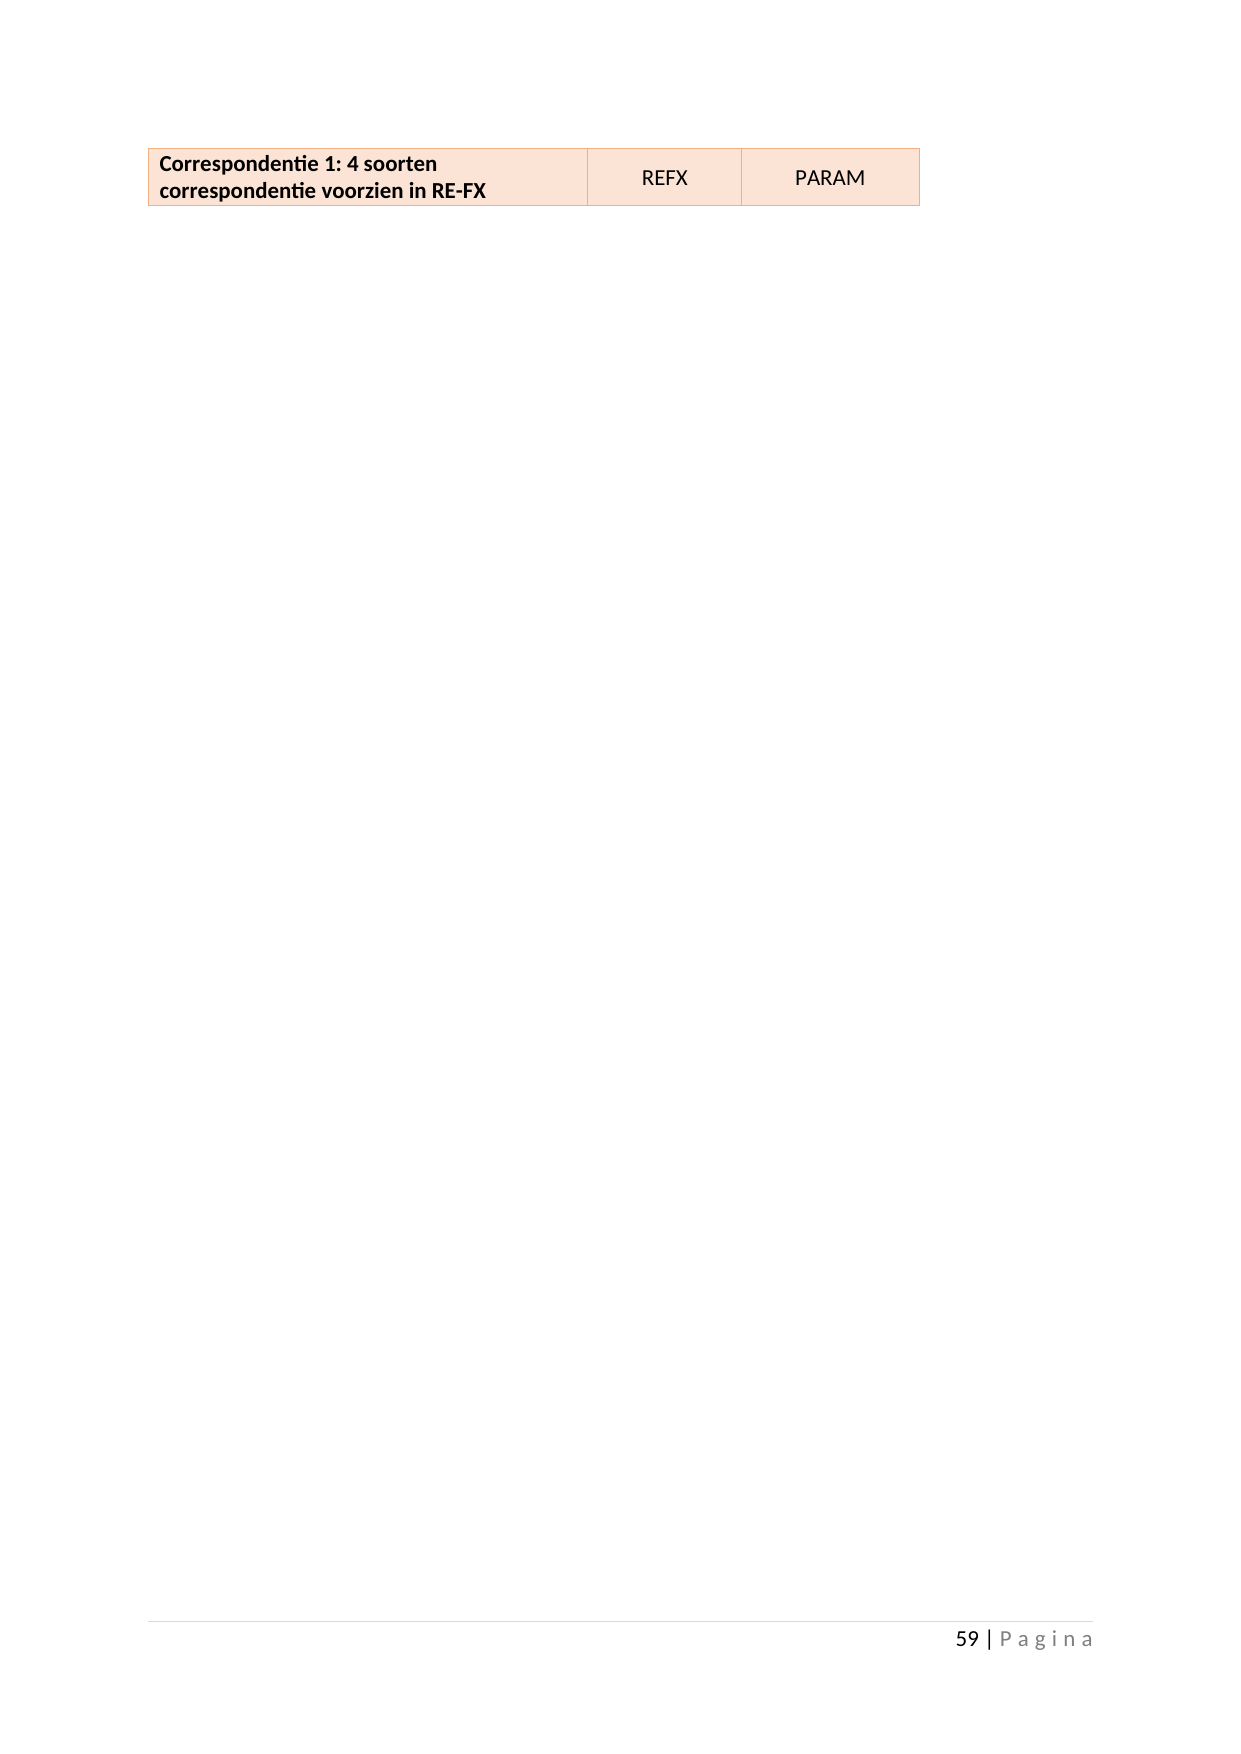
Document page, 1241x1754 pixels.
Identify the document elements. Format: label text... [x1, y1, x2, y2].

table_cell PARAM [742, 149, 919, 205]
table_cell REFX [588, 149, 741, 205]
table_cell Correspondentie 1: 4 soorten correspondentie voorzien in RE-FX [149, 149, 587, 205]
